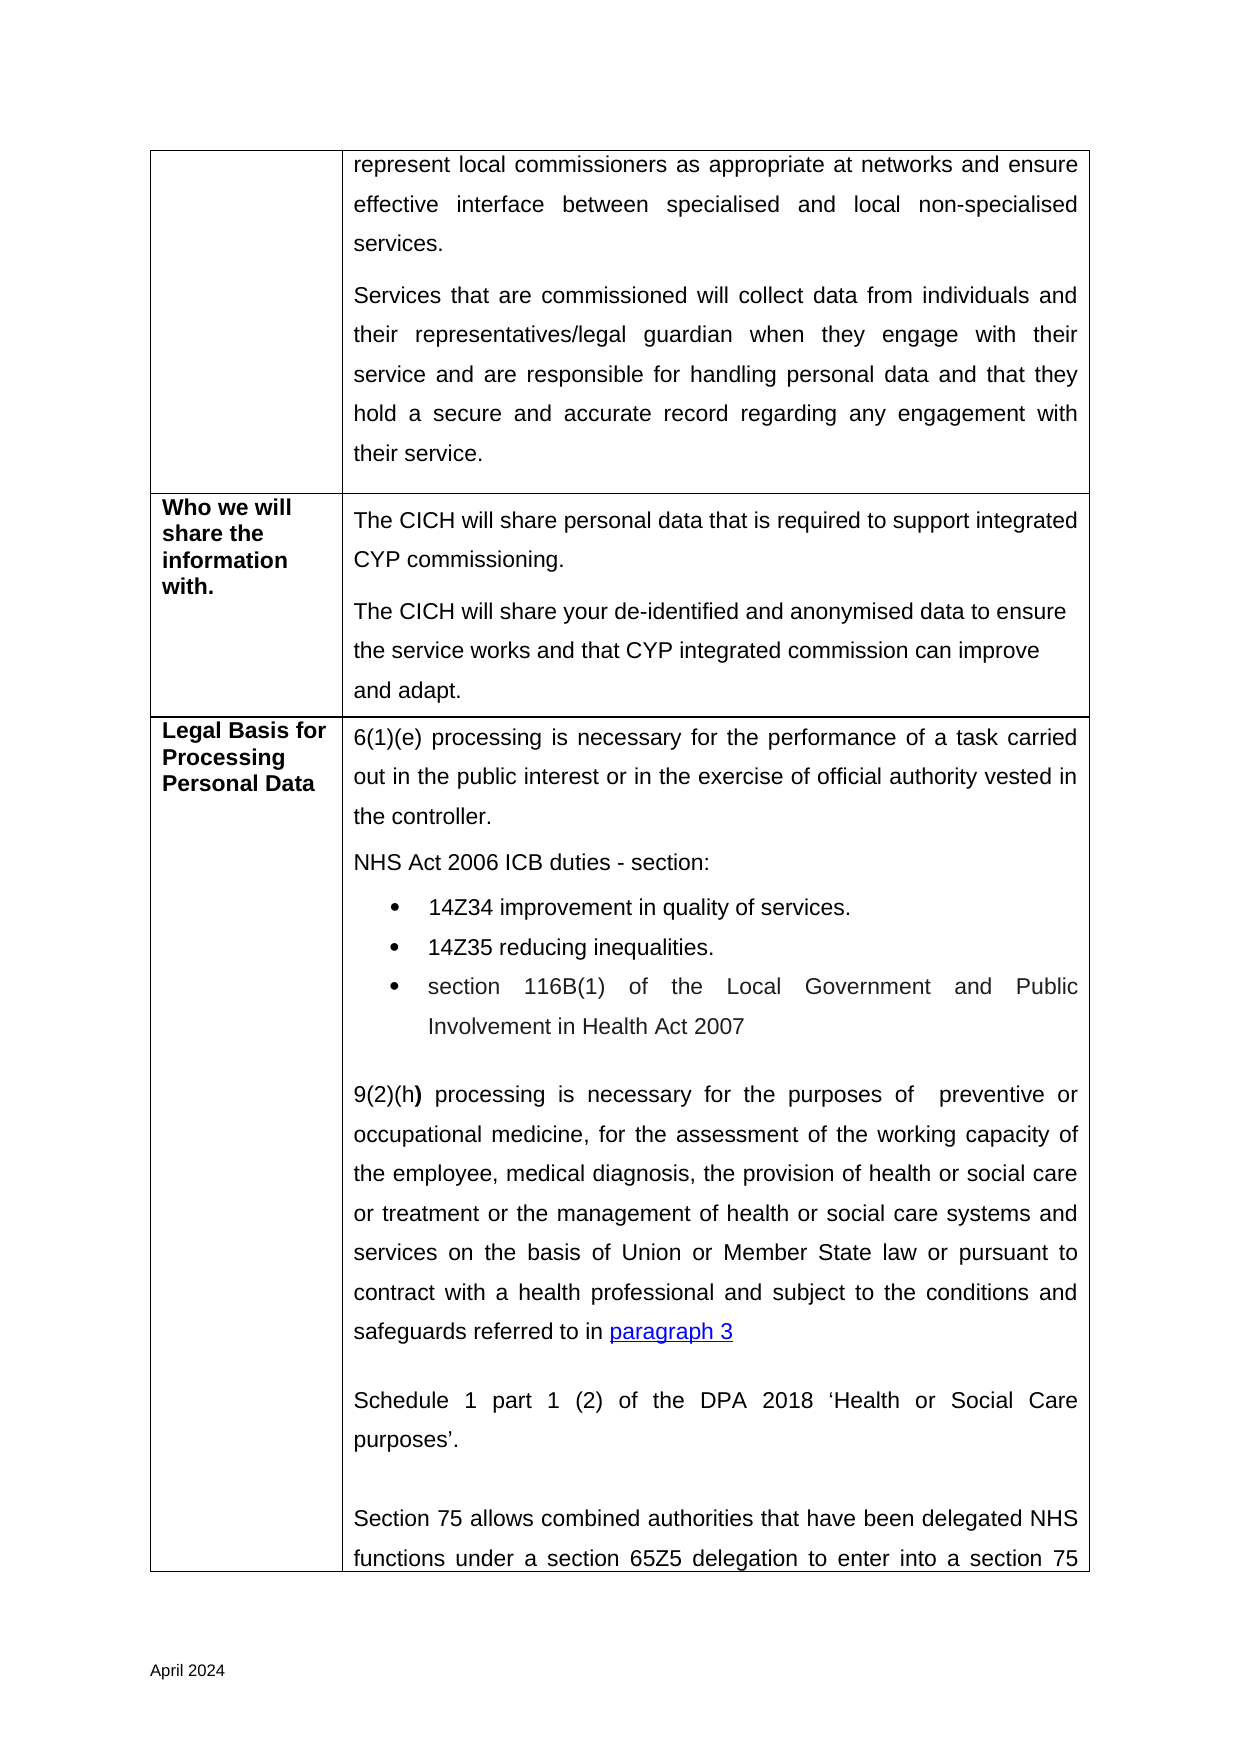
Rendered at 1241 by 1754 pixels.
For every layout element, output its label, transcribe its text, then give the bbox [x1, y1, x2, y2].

table_cell The CICH will share personal data that is required to support integrated CYP commissioning. The CICH will share your de-identified and anonymised data to ensure the service works and that CYP integrated commission can improve and adapt. [343, 494, 1089, 716]
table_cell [151, 718, 342, 1571]
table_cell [343, 151, 1089, 493]
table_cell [343, 718, 1089, 1571]
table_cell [151, 151, 342, 493]
table_cell Who we will share the information with. [151, 494, 342, 716]
